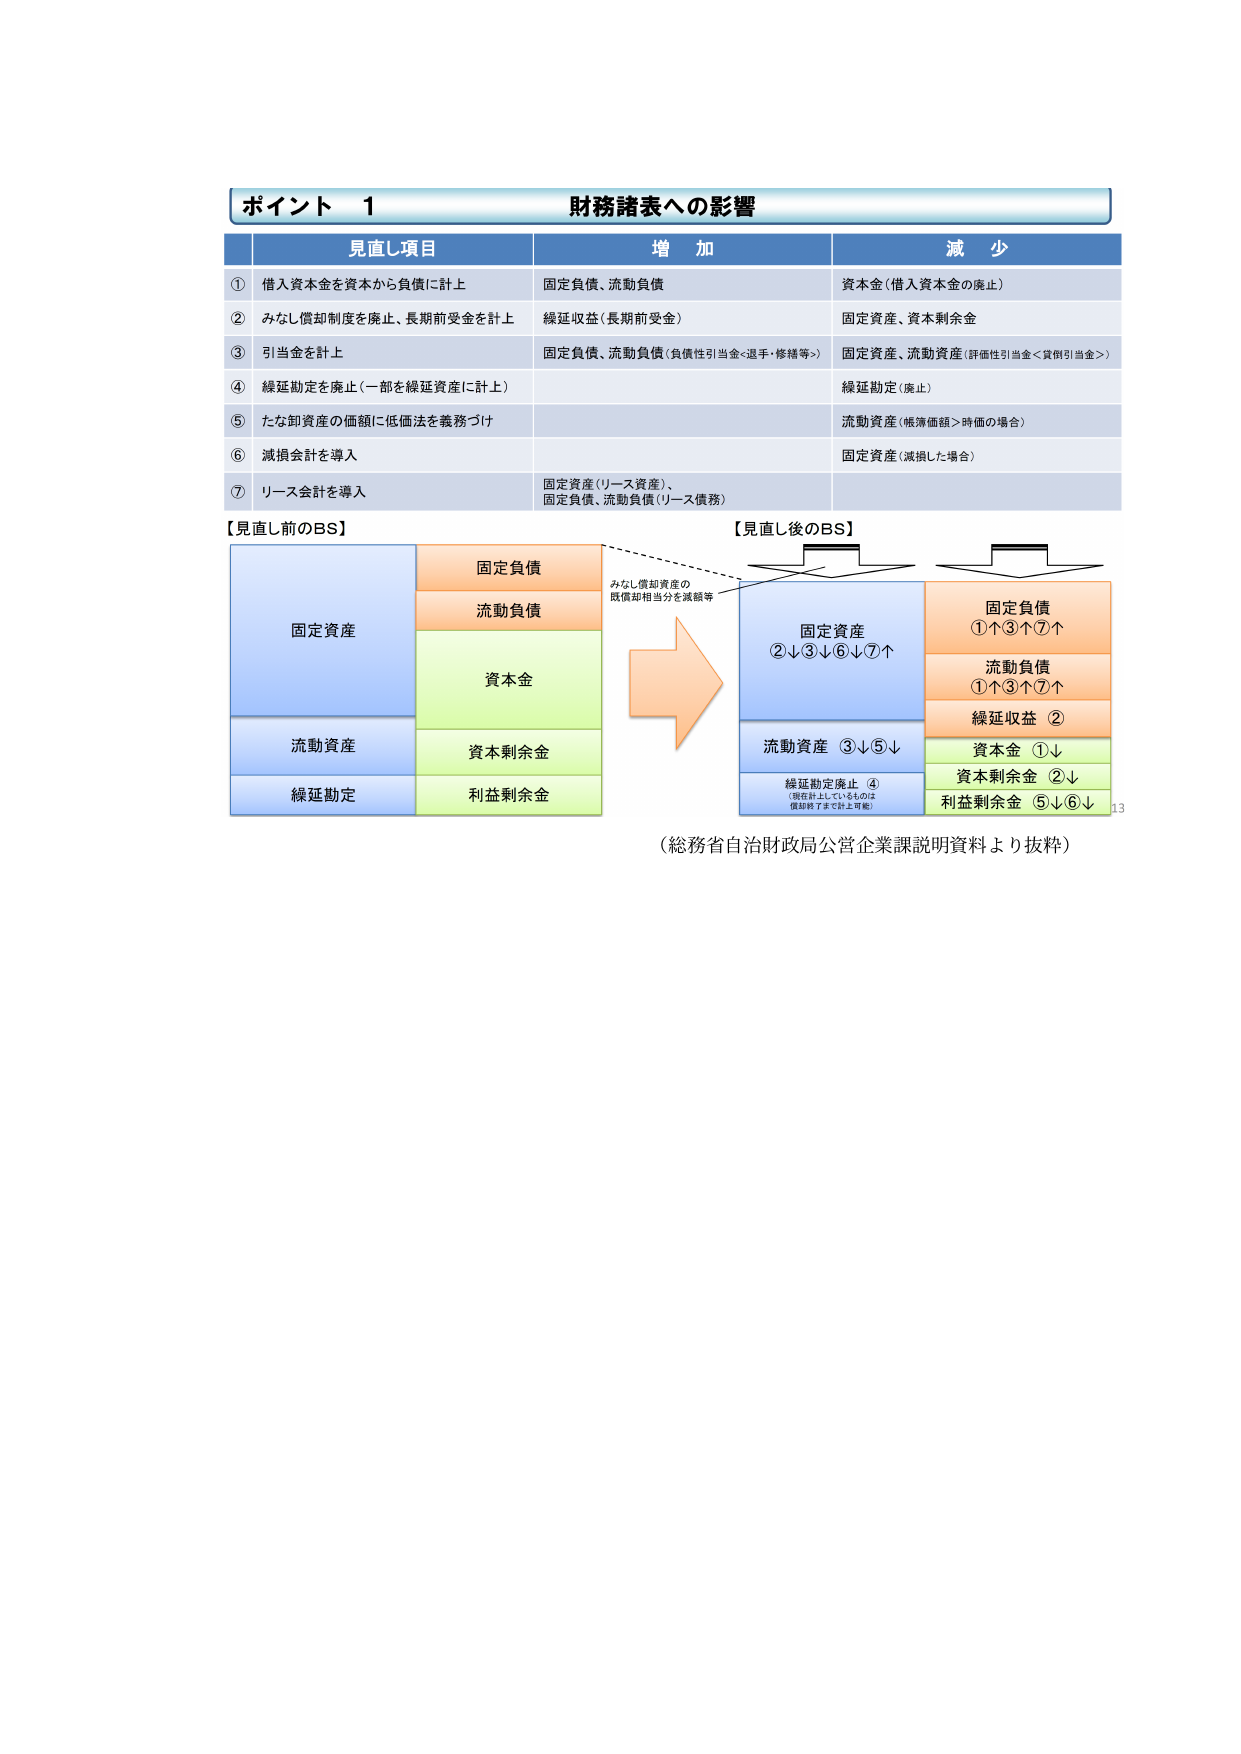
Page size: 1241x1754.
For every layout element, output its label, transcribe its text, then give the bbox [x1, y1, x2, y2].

picture [221, 188, 1125, 817]
text （総務省自治財政局公営企業課説明資料より抜粋） [221, 826, 1081, 863]
